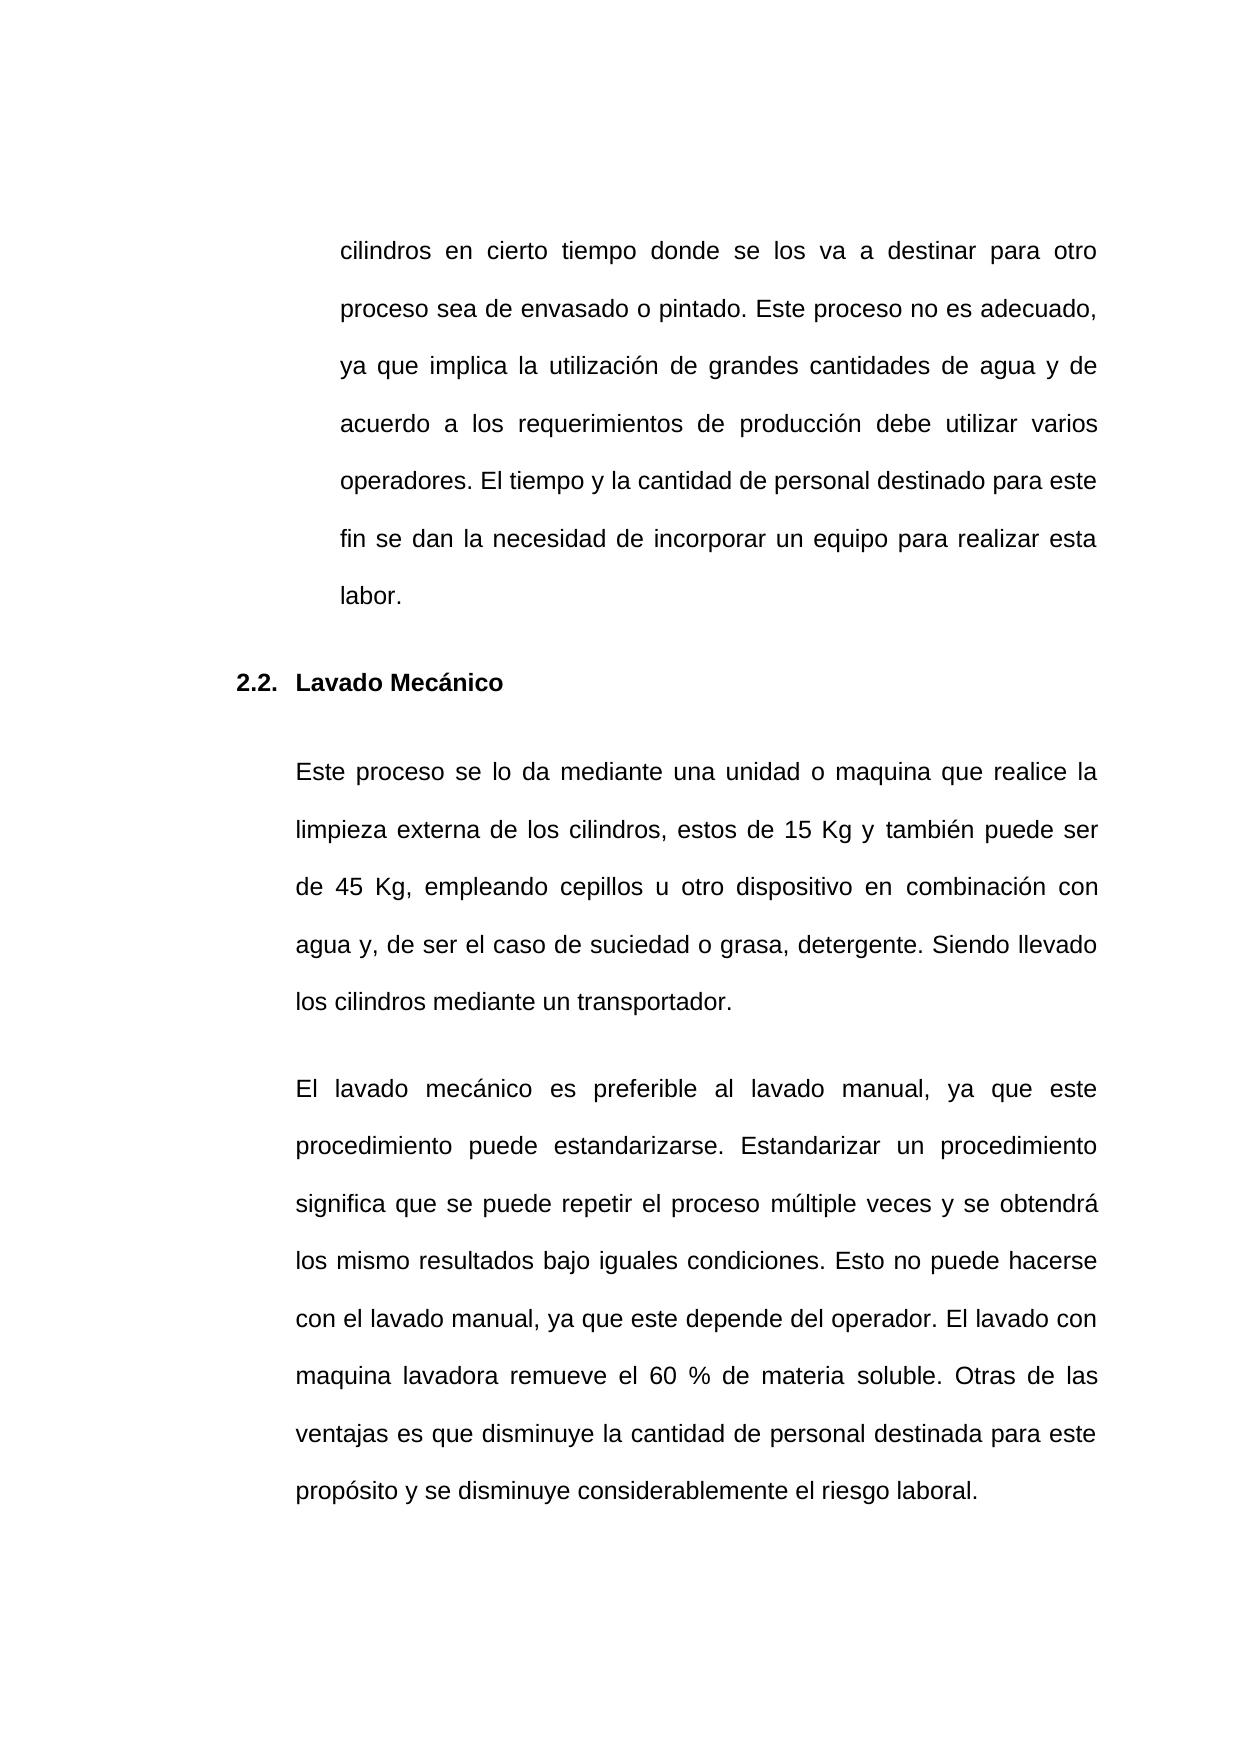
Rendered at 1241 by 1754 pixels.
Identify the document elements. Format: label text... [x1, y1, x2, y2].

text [340, 236, 1098, 610]
text Este proceso se lo da mediante una unidad o maquina que realice la limpieza externa de los cilindros, estos de y también puede ser de , empleando cepillos u otro dispositivo en combinación con agua y, de ser el caso de suciedad o grasa, detergente. Siendo llevado los cilindros mediante un transportador. [295, 757, 1098, 1016]
text 2.2. Lavado Mecánico [236, 667, 1098, 696]
text El lavado mecánico es preferible al lavado manual, ya que este procedimiento puede estandarizarse. Estandarizar un procedimiento significa que se puede repetir el proceso múltiple veces y se obtendrá los mismo resultados bajo iguales condiciones. Esto no puede hacerse con el lavado manual, ya que este depende del operador. El lavado con maquina lavadora remueve el 60 % de materia soluble. Otras de las ventajas es que disminuye la cantidad de personal destinada para este propósito y se disminuye considerablemente el riesgo laboral. [295, 1074, 1098, 1505]
